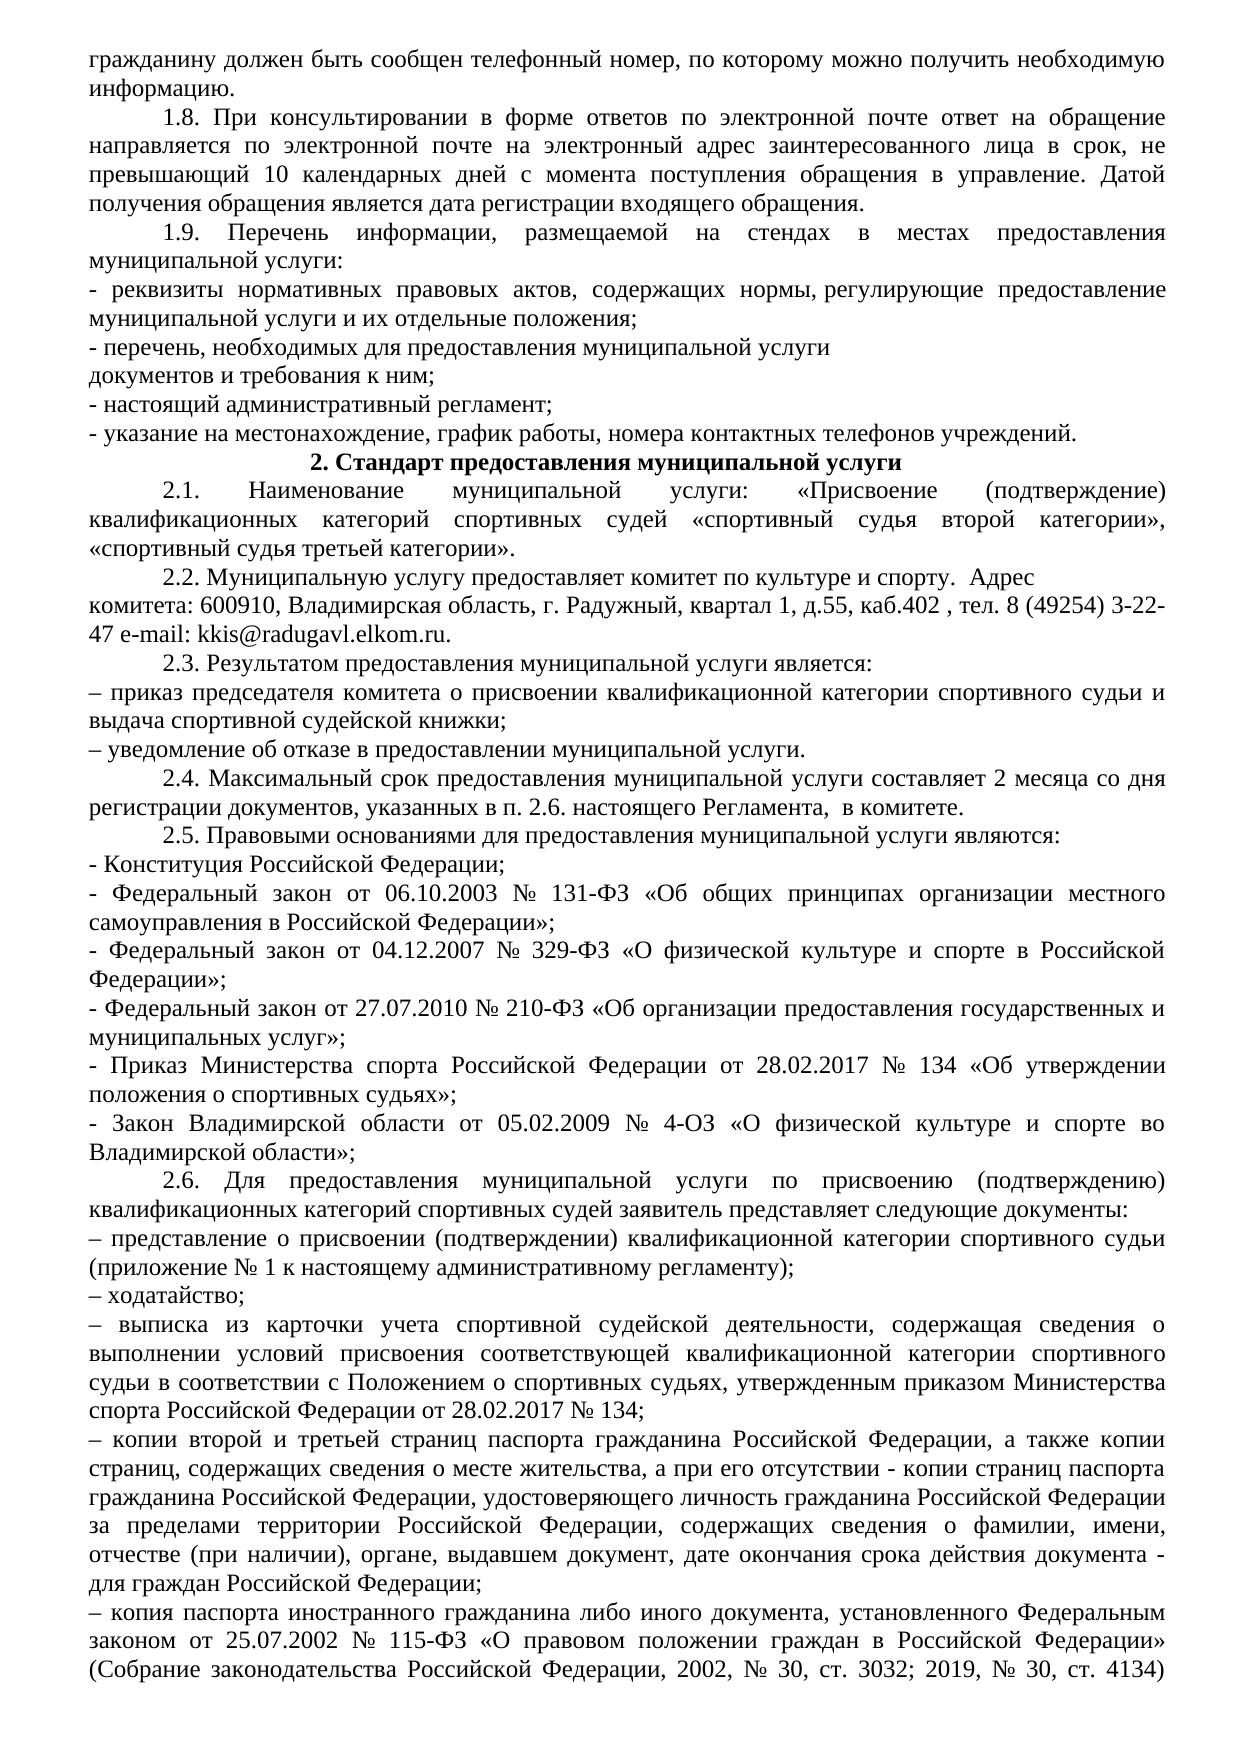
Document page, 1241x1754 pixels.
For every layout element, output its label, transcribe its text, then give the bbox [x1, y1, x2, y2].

text 2.3. Результатом предоставления муниципальной услуги является: [89, 648, 1167, 677]
text 2.6. Для предоставления муниципальной услуги по присвоению (подтверждению) квалификационных категорий спортивных судей заявитель представляет следующие документы: [89, 1166, 1167, 1223]
text - Федеральный закон от 06.10.2003 № 131-ФЗ «Об общих принципах организации местного самоуправления в Российской Федерации»; [89, 878, 1167, 936]
text – выписка из карточки учета спортивной судейской деятельности, содержащая сведения о выполнении условий присвоения соответствующей квалификационной категории спортивного судьи в соответствии с Положением о спортивных судьях, утвержденным приказом Министерства спорта Российской Федерации от 28.02.2017 № 134; [89, 1309, 1167, 1424]
text 2.4. Максимальный срок предоставления муниципальной услуги составляет 2 месяца со дня регистрации документов, указанных в п. 2.6. настоящего Регламента, в комитете. [89, 763, 1167, 821]
text – ходатайство; [89, 1281, 1167, 1309]
text – копии второй и третьей страниц паспорта гражданина Российской Федерации, а также копии страниц, содержащих сведения о месте жительства, а при его отсутствии - копии страниц паспорта гражданина Российской Федерации, удостоверяющего личность гражданина Российской Федерации за пределами территории Российской Федерации, содержащих сведения о фамилии, имени, отчестве (при наличии), органе, выдавшем документ, дате окончания срока действия документа - для граждан Российской Федерации; [89, 1424, 1167, 1597]
text – представление о присвоении (подтверждении) квалификационной категории спортивного судьи (приложение № 1 к настоящему административному регламенту); [89, 1223, 1167, 1281]
text 2.1. Наименование муниципальной услуги: «Присвоение (подтверждение) квалификационных категорий спортивных судей «спортивный судья второй категории», «спортивный судья третьей категории». [89, 476, 1167, 562]
text 1.8. При консультировании в форме ответов по электронной почте ответ на обращение направляется по электронной почте на электронный адрес заинтересованного лица в срок, не превышающий 10 календарных дней с момента поступления обращения в управление. Датой получения обращения является дата регистрации входящего обращения. [89, 102, 1167, 217]
text 2.2. Муниципальную услугу предоставляет комитет по культуре и спорту. Адрес [89, 562, 1167, 591]
text - реквизиты нормативных правовых актов, содержащих нормы, регулирующие предоставление муниципальной услуги и их отдельные положения; [89, 274, 1167, 332]
text - Конституция Российской Федерации; [89, 849, 1167, 878]
text - перечень, необходимых для предоставления муниципальной услуги [89, 332, 1167, 361]
text 1.9. Перечень информации, размещаемой на стендах в местах предоставления муниципальной услуги: [89, 217, 1167, 274]
text 2. Стандарт предоставления муниципальной услуги [89, 447, 1167, 476]
text - указание на местонахождение, график работы, номера контактных телефонов учреждений. [89, 418, 1167, 447]
text - Федеральный закон от 27.07.2010 № 210-ФЗ «Об организации предоставления государственных и муниципальных услуг»; [89, 993, 1167, 1051]
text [89, 1597, 1167, 1683]
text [89, 44, 1167, 102]
text - Федеральный закон от 04.12.2007 № 329-ФЗ «О физической культуре и спорте в Российской Федерации»; [89, 936, 1167, 993]
text - Закон Владимирской области от 05.02.2009 № 4-ОЗ «О физической культуре и спорте во Владимирской области»; [89, 1108, 1167, 1166]
text – приказ председателя комитета о присвоении квалификационной категории спортивного судьи и выдача спортивной судейской книжки; [89, 677, 1167, 734]
text – уведомление об отказе в предоставлении муниципальной услуги. [89, 734, 1167, 763]
text - Приказ Министерства спорта Российской Федерации от 28.02.2017 № 134 «Об утверждении положения о спортивных судьях»; [89, 1051, 1167, 1108]
text - настоящий административный регламент; [89, 389, 1167, 418]
text комитета: 600910, Владимирская область, г. Радужный, квартал 1, д.55, каб.402 , тел. 8 (49254) 3-22-47 e-mail: kkis@radugavl.elkom.ru. [89, 591, 1167, 648]
text 2.5. Правовыми основаниями для предоставления муниципальной услуги являются: [89, 821, 1167, 849]
text документов и требования к ним; [89, 361, 1167, 389]
